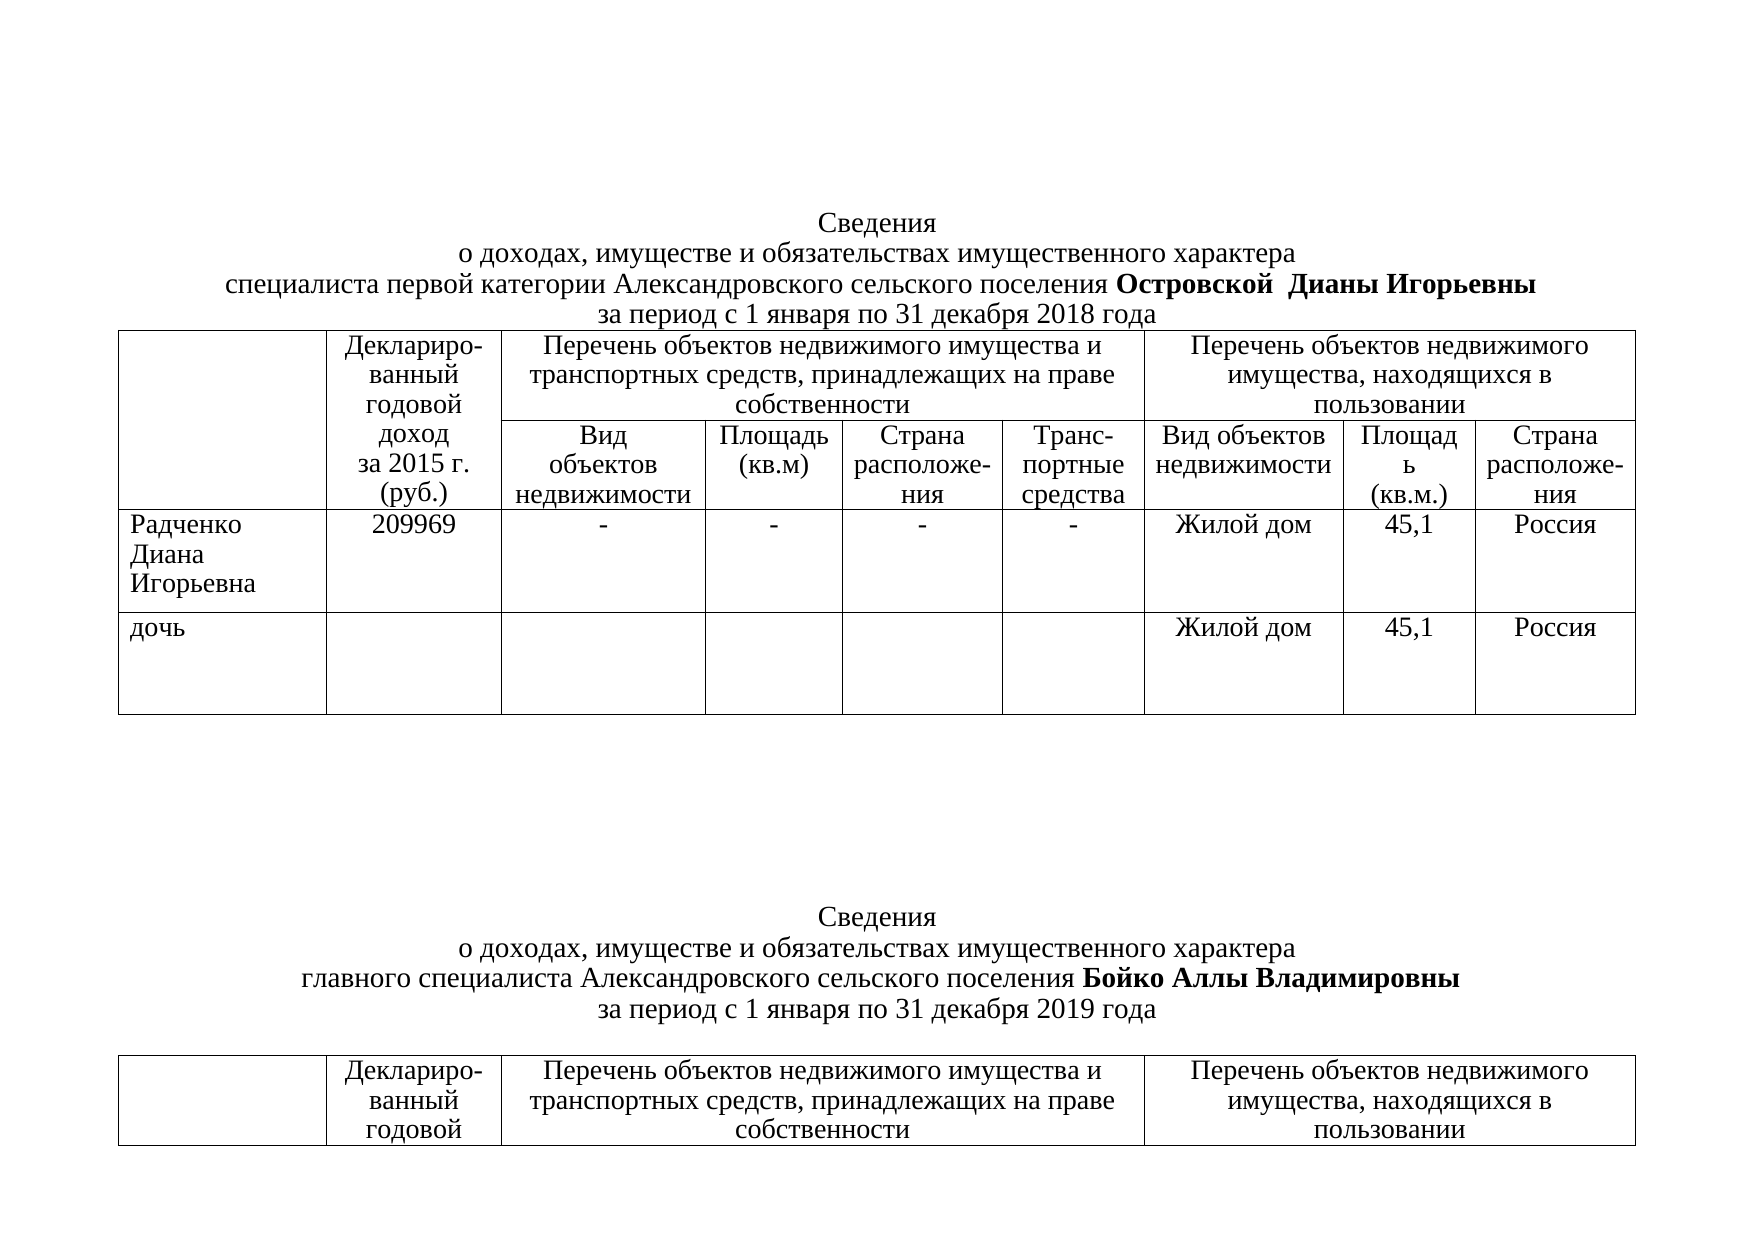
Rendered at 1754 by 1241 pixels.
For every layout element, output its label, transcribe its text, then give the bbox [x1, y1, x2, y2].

table_cell - [843, 510, 1002, 612]
table_header Перечень объектов недвижимого имущества и транспортных средств, принадлежащих на праве собственности [502, 331, 1144, 419]
table_cell Площадь (кв.м) [706, 421, 842, 509]
text главного специалиста Александровского сельского поселения Бойко Аллы Владимировны [118, 963, 1636, 994]
table_cell [843, 613, 1002, 714]
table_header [327, 1056, 501, 1145]
text за период с 1 января по 31 декабря 2018 года [118, 299, 1636, 330]
table_header Перечень объектов недвижимого имущества, находящихся в пользовании [1145, 331, 1635, 419]
table_cell - [706, 510, 842, 612]
table_cell [706, 613, 842, 714]
table_cell - [1003, 510, 1144, 612]
table_header [119, 1056, 326, 1145]
table_cell Страна расположе-ния [843, 421, 1002, 509]
text специалиста первой категории Александровского сельского поселения Островской Дианы Игорьевны [118, 269, 1636, 299]
table_cell 45,1 [1344, 510, 1475, 612]
table_cell [327, 613, 501, 714]
table_cell Страна расположе-ния [1476, 421, 1635, 509]
table_cell [1003, 613, 1144, 714]
table_header [119, 331, 326, 509]
text о доходах, имуществе и обязательствах имущественного характера [118, 933, 1636, 963]
text о доходах, имуществе и обязательствах имущественного характера [118, 238, 1636, 269]
table_cell Жилой дом [1145, 510, 1343, 612]
table_cell дочь [119, 613, 326, 714]
table_cell Вид объектов недвижимости [502, 421, 705, 509]
table_cell Транс-портные средства [1003, 421, 1144, 509]
text Сведения [118, 208, 1636, 238]
table_cell Площадь (кв.м.) [1344, 421, 1475, 509]
table_header Перечень объектов недвижимого имущества и транспортных средств, принадлежащих на праве собственности [502, 1056, 1144, 1145]
table_header Перечень объектов недвижимого имущества, находящихся в пользовании [1145, 1056, 1635, 1145]
table_cell Радченко Диана Игорьевна [119, 510, 326, 612]
table_cell 209969 [327, 510, 501, 612]
table_header Деклариро-ванный годовой доход за 2015 г. (руб.) [327, 331, 501, 509]
text за период с 1 января по 31 декабря 2019 года [118, 994, 1636, 1024]
text Сведения [118, 902, 1636, 933]
table_cell [502, 613, 705, 714]
table_cell Вид объектов недвижимости [1145, 421, 1343, 509]
table_cell Жилой дом [1145, 613, 1343, 714]
table_cell - [502, 510, 705, 612]
table_cell 45,1 [1344, 613, 1475, 714]
table_cell Россия [1476, 510, 1635, 612]
table_cell Россия [1476, 613, 1635, 714]
